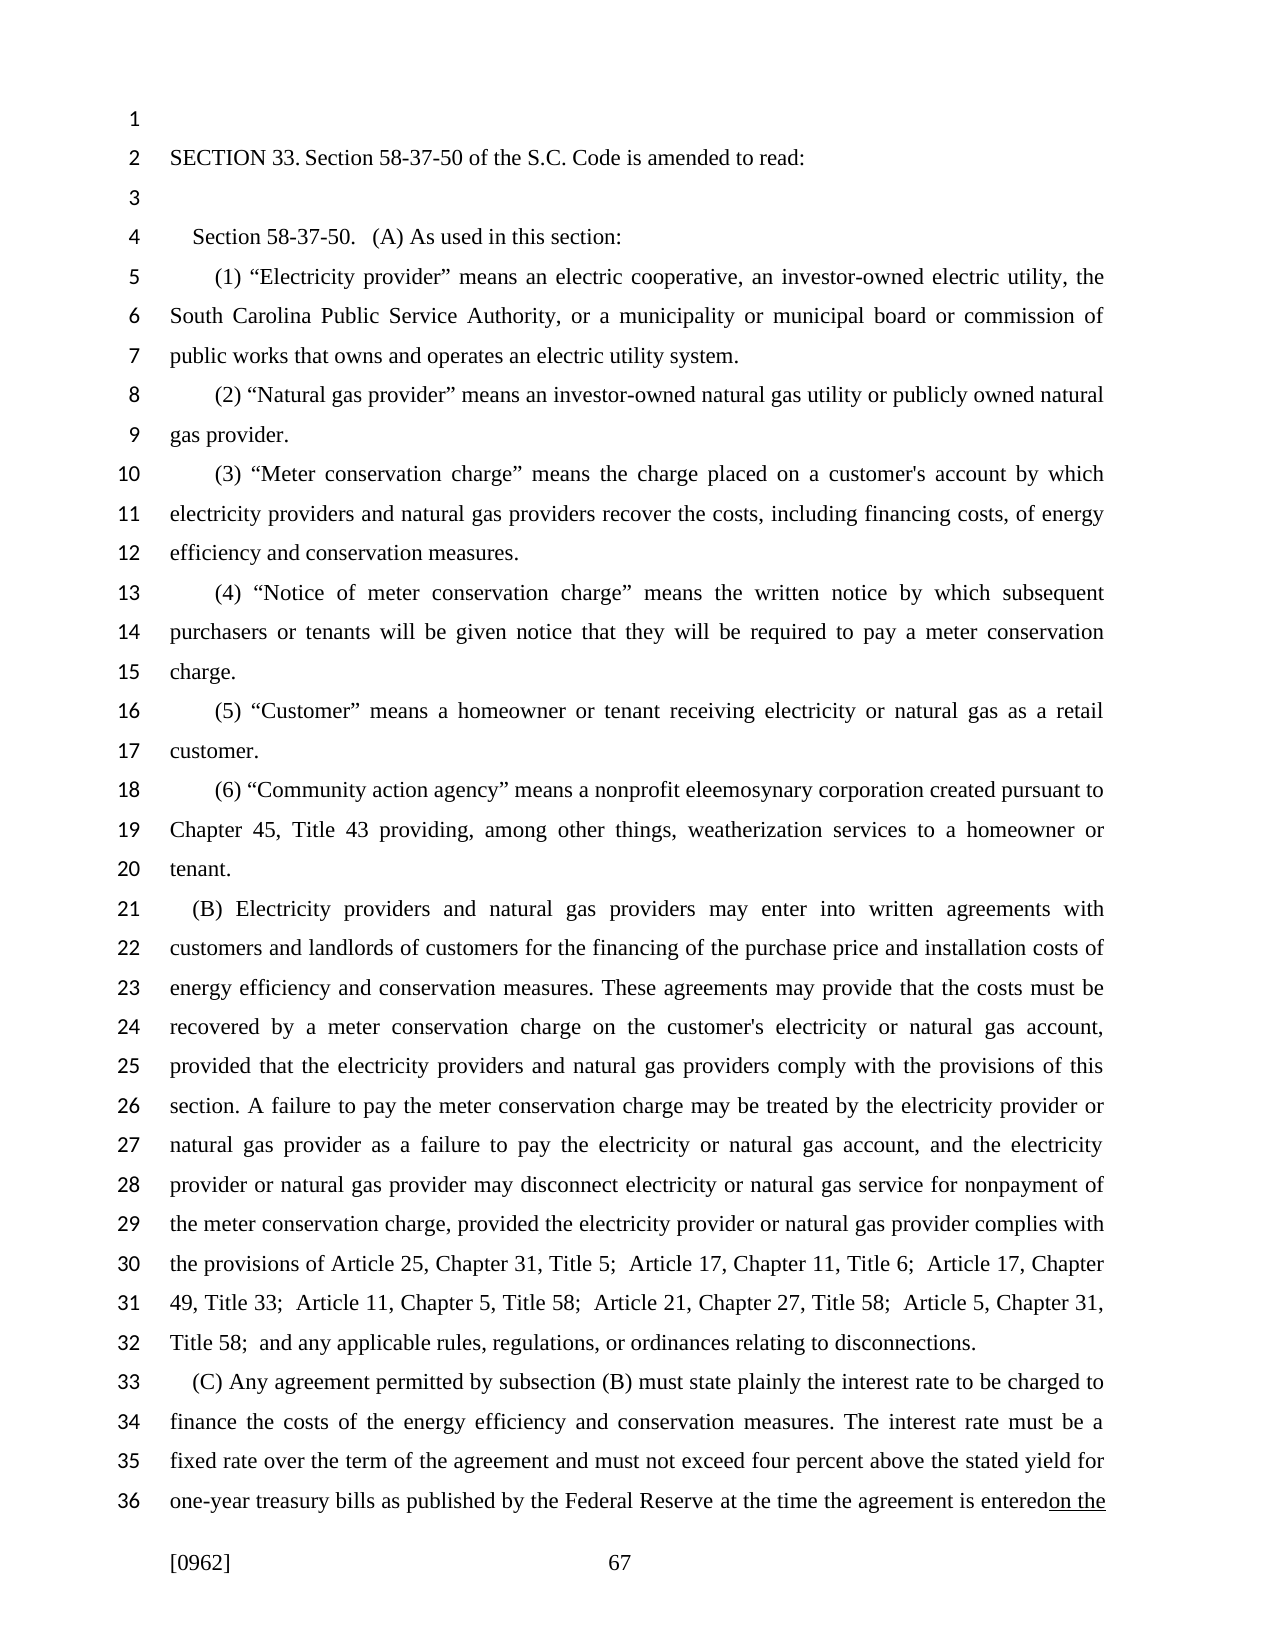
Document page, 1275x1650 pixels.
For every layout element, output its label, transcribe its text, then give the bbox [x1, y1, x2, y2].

text SECTION 33. Section 58-37-50 of the S.C. Code is amended to read: [169, 144, 1106, 171]
text (3) “Meter conservation charge” means the charge placed on a customer's account by which electricity providers and natural gas providers recover the costs, including financing costs, of energy efficiency and conservation measures. [169, 460, 1106, 566]
text (B) Electricity providers and natural gas providers may enter into written agreements with customers and landlords of customers for the financing of the purchase price and installation costs of energy efficiency and conservation measures. These agreements may provide that the costs must be recovered by a meter conservation charge on the customer's electricity or natural gas account, provided that the electricity providers and natural gas providers comply with the provisions of this section. A failure to pay the meter conservation charge may be treated by the electricity provider or natural gas provider as a failure to pay the electricity or natural gas account, and the electricity provider or natural gas provider may disconnect electricity or natural gas service for nonpayment of the meter conservation charge, provided the electricity provider or natural gas provider complies with the provisions of Article 25, Chapter 31, Title 5; Article 17, Chapter 11, Title 6; Article 17, Chapter 49, Title 33; Article 11, Chapter 5, Title 58; Article 21, Chapter 27, Title 58; Article 5, Chapter 31, Title 58; and any applicable rules, regulations, or ordinances relating to disconnections. [169, 894, 1106, 1355]
text (1) “Electricity provider” means an electric cooperative, an investor-owned electric utility, the South Carolina Public Service Authority, or a municipality or municipal board or commission of public works that owns and operates an electric utility system. [169, 263, 1106, 368]
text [169, 1368, 1106, 1513]
text (5) “Customer” means a homeowner or tenant receiving electricity or natural gas as a retail customer. [169, 697, 1106, 763]
text (4) “Notice of meter conservation charge” means the written notice by which subsequent purchasers or tenants will be given notice that they will be required to pay a meter conservation charge. [169, 579, 1106, 684]
text Section 58-37-50. (A) As used in this section: [169, 223, 1106, 250]
text (2) “Natural gas provider” means an investor-owned natural gas utility or publicly owned natural gas provider. [169, 381, 1106, 447]
text (6) “Community action agency” means a nonprofit eleemosynary corporation created pursuant to Chapter 45, Title 43 providing, among other things, weatherization services to a homeowner or tenant. [169, 776, 1106, 881]
